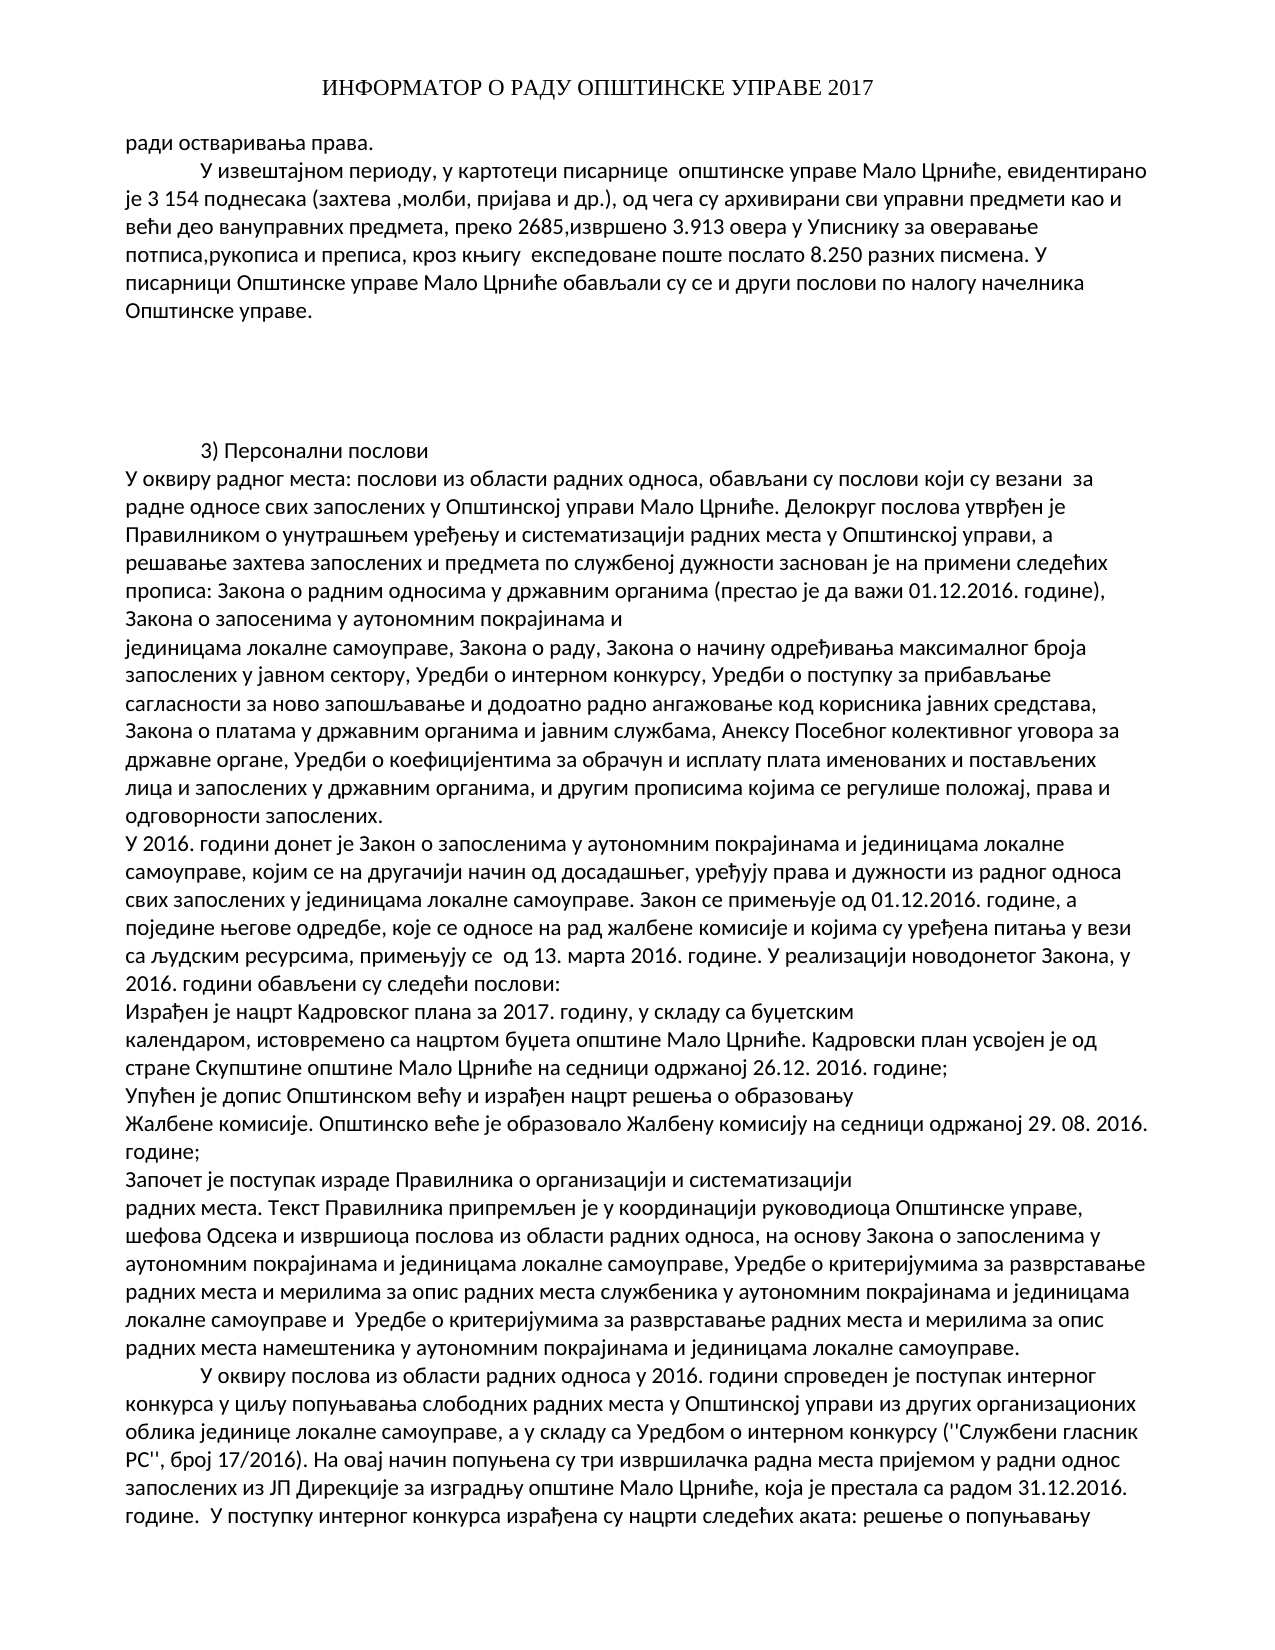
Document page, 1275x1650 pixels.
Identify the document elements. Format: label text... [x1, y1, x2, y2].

text У извештајном периоду, у картотеци писарнице општинске управе Мало Црниће, евидентирано је 3 154 поднесака (захтева ,молби, пријава и др.), од чега су архивирани сви управни предмети као и већи део вануправних предмета, преко 2685,извршено 3.913 овера у Уписнику за оверавање потписа,рукописа и преписа, кроз књигу експедоване поште послато 8.250 разних писмена. У писарници Општинске управе Мало Црниће обављали су се и други послови по налогу начелника Општинске управе. [125, 156, 1150, 324]
text Упућен је допис Општинском већу и израђен нацрт решења о образовању [125, 1081, 1150, 1109]
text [125, 1361, 1150, 1529]
text календаром, истовремено са нацртом буџета општине Мало Црниће. Кадровски план усвојен је од стране Скупштине општине Мало Црниће на седници одржаној 26.12. 2016. године; [125, 1025, 1150, 1081]
text У 2016. години донет је Закон о запосленима у аутономним покрајинама и јединицама локалне самоуправе, којим се на другачији начин од досадашњег, уређују права и дужности из радног односа свих запослених у јединицама локалне самоуправе. Закон се примењује од 01.12.2016. године, а поједине његове одредбе, које се односе на рад жалбене комисије и којима су уређена питања у вези са људским ресурсима, примењују се од 13. марта 2016. године. У реализацији новодонетог Закона, у 2016. години обављени су следећи послови: [125, 829, 1150, 997]
text радних места. Текст Правилника припремљен је у координацији руководиоца Општинске управе, шефова Одсека и извршиоца послова из области радних односа, на основу Закона о запосленима у аутономним покрајинама и јединицама локалне самоуправе, Уредбе о критеријумима за разврставање радних места и мерилима за опис радних места службеника у аутономним покрајинама и јединицама локалне самоуправе и Уредбе о критеријумима за разврставање радних места и мерилима за опис радних места намештеника у аутономним покрајинама и јединицама локалне самоуправе. [125, 1193, 1150, 1361]
text Започет је поступак израде Правилника о организацији и систематизацији [125, 1165, 1150, 1193]
text Жалбене комисије. Општинско веће је образовало Жалбену комисију на седници одржаној 29. 08. 2016. године; [125, 1109, 1150, 1165]
text јединицама локалне самоуправе, Закона о раду, Закона о начину одређивања максималног броја запослених у јавном сектору, Уредби о интерном конкурсу, Уредби о поступку за прибављање сагласности за ново запошљавање и додоатно радно ангажовање код корисника јавних средстава, Закона о платама у државним органима и јавним службама, Анексу Посебног колективног уговора за државне органе, Уредби о коефицијентима за обрачун и исплату плата именованих и постављених лица и запослених у државним органима, и другим прописима којима се регулише положај, права и одговорности запослених. [125, 633, 1150, 829]
text Израђен је нацрт Кадровског плана за 2017. годину, у складу са буџетским [125, 997, 1150, 1025]
text У оквиру радног места: послови из области радних односа, обављани су послови који су везани за радне односе свих запослених у Општинској управи Мало Црниће. Делокруг послова утврђен је Правилником о унутрашњем уређењу и систематизацији радних места у Општинској управи, а решавање захтева запослених и предмета по службеној дужности заснован је на примени следећих прописа: Закона о радним односима у државним органима (престао је да важи 01.12.2016. године), Закона о запосенима у аутономним покрајинама и [125, 464, 1150, 633]
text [125, 128, 1150, 156]
text 3) Персонални послови [125, 436, 1150, 464]
